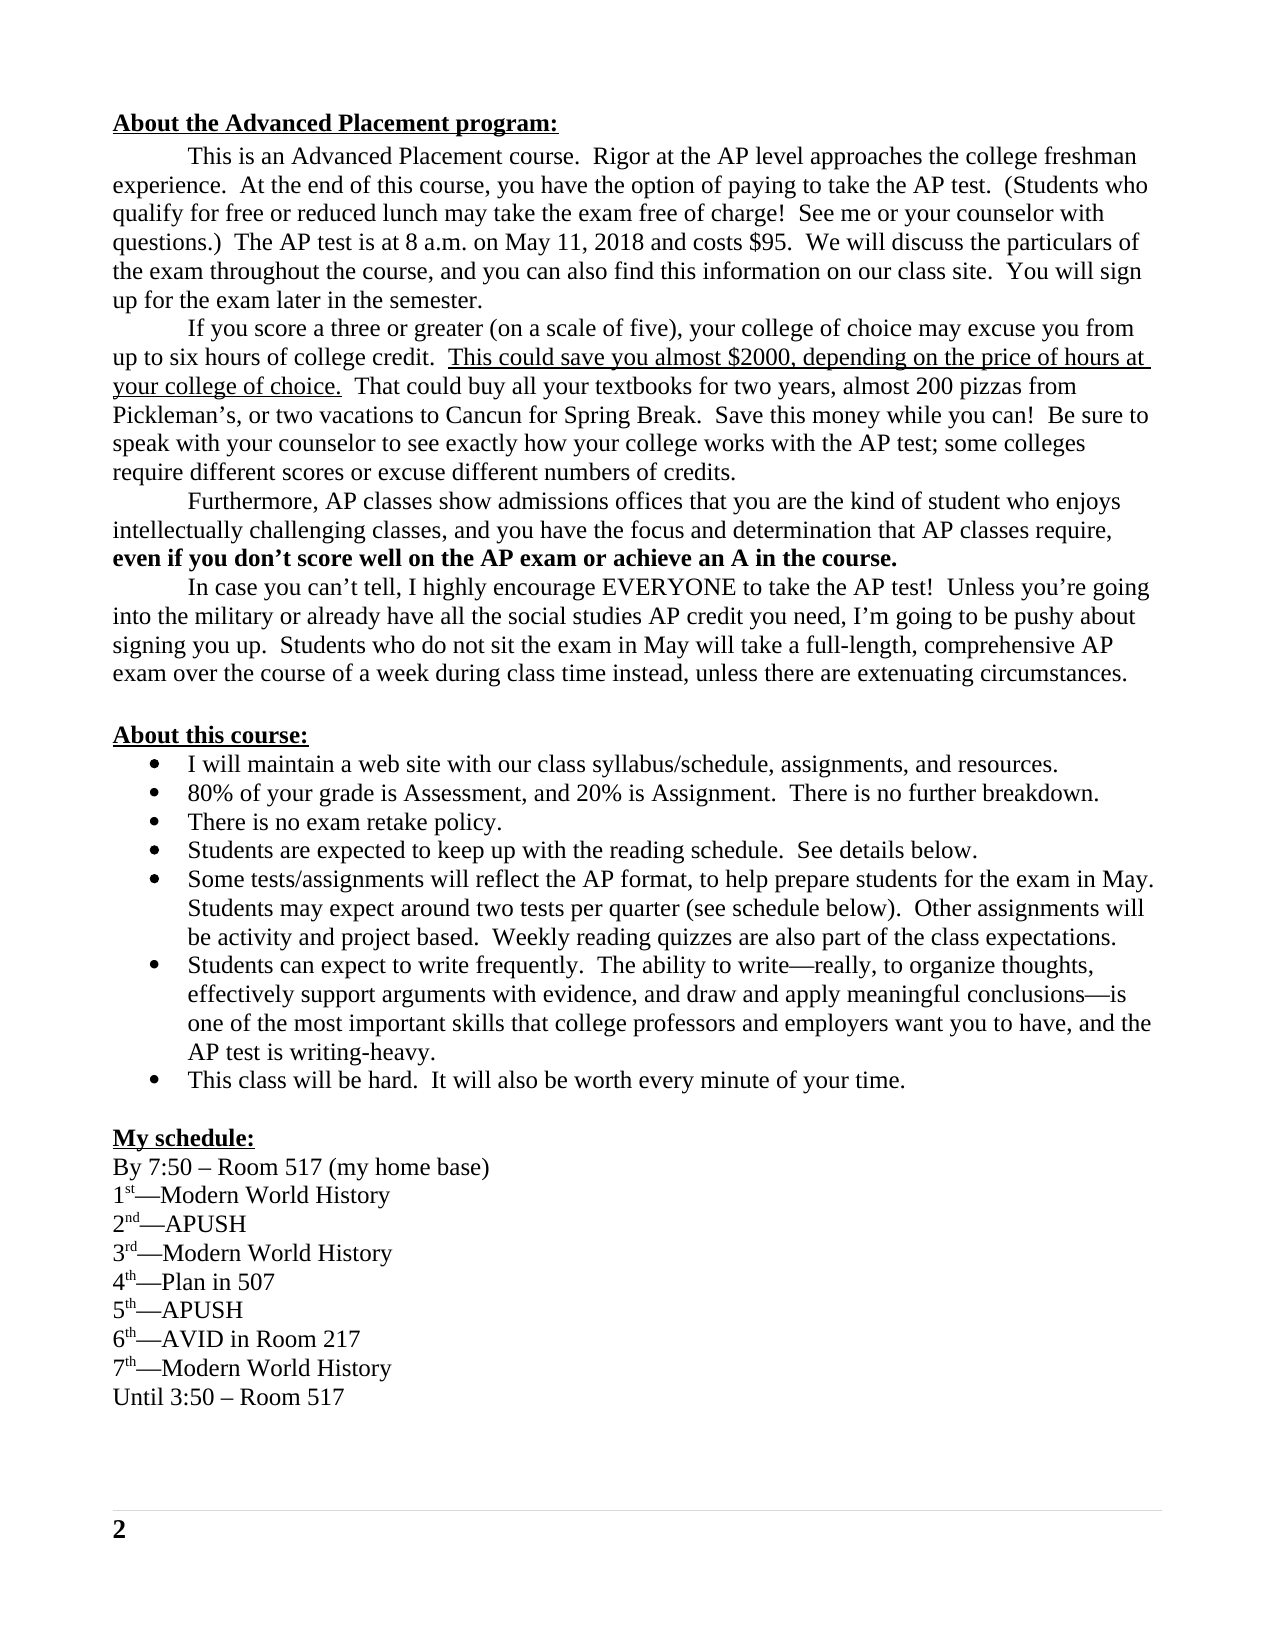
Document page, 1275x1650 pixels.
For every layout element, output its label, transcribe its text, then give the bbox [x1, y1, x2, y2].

text If you score a three or greater (on a scale of five), your college of choice may excuse you from up to six hours of college credit. This could save you almost $2000, depending on the price of hours at your college of choice. That could buy all your textbooks for two years, almost 200 pizzas from Pickleman’s, or two vacations to Cancun for Spring Break. Save this money while you can! Be sure to speak with your counselor to see exactly how your college works with the AP test; some colleges require different scores or excuse different numbers of credits. [112, 313, 1162, 486]
text 7th—Modern World History [112, 1353, 1162, 1382]
text 4th—Plan in 507 [112, 1267, 1162, 1295]
list Students can expect to write frequently. The ability to write—really, to organize thoughts, effectively support arguments with evidence, and draw and apply meaningful conclusions—is one of the most important skills that college professors and employers want you to have, and the AP test is writing-heavy. [150, 950, 1162, 1065]
list Students are expected to keep up with the reading schedule. See details below. [150, 835, 1162, 864]
text Furthermore, AP classes show admissions offices that you are the kind of student who enjoys intellectually challenging classes, and you have the focus and determination that AP classes require, even if you don’t score well on the AP exam or achieve an A in the course. [112, 486, 1162, 572]
list This class will be hard. It will also be worth every minute of your time. [150, 1065, 1162, 1094]
text 6th—AVID in Room 217 [112, 1324, 1162, 1353]
text About the Advanced Placement program: [112, 108, 1162, 137]
list There is no exam retake policy. [150, 807, 1162, 835]
list I will maintain a web site with our class syllabus/schedule, assignments, and resources. [150, 749, 1162, 778]
list Some tests/assignments will reflect the AP format, to help prepare students for the exam in May. Students may expect around two tests per quarter (see schedule below). Other assignments will be activity and project based. Weekly reading quizzes are also part of the class expectations. [150, 864, 1162, 950]
text About this course: [112, 720, 1162, 749]
text 1st—Modern World History [112, 1180, 1162, 1209]
text This is an Advanced Placement course. Rigor at the AP level approaches the college freshman experience. At the end of this course, you have the option of paying to take the AP test. (Students who qualify for free or reduced lunch may take the exam free of charge! See me or your counselor with questions.) The AP test is at 8 a.m. on May 11, 2018 and costs $95. We will discuss the particulars of the exam throughout the course, and you can also find this information on our class site. You will sign up for the exam later in the semester. [112, 141, 1162, 313]
text My schedule: [112, 1123, 1162, 1152]
text Until 3:50 – Room 517 [112, 1382, 1162, 1410]
text By 7:50 – Room 517 (my home base) [112, 1152, 1162, 1180]
text 5th—APUSH [112, 1295, 1162, 1324]
list 80% of your grade is Assessment, and 20% is Assignment. There is no further breakdown. [150, 778, 1162, 807]
text 3rd—Modern World History [112, 1238, 1162, 1267]
text 2nd—APUSH [112, 1209, 1162, 1238]
text In case you can’t tell, I highly encourage EVERYONE to take the AP test! Unless you’re going into the military or already have all the social studies AP credit you need, I’m going to be pushy about signing you up. Students who do not sit the exam in May will take a full-length, comprehensive AP exam over the course of a week during class time instead, unless there are extenuating circumstances. [112, 572, 1162, 687]
